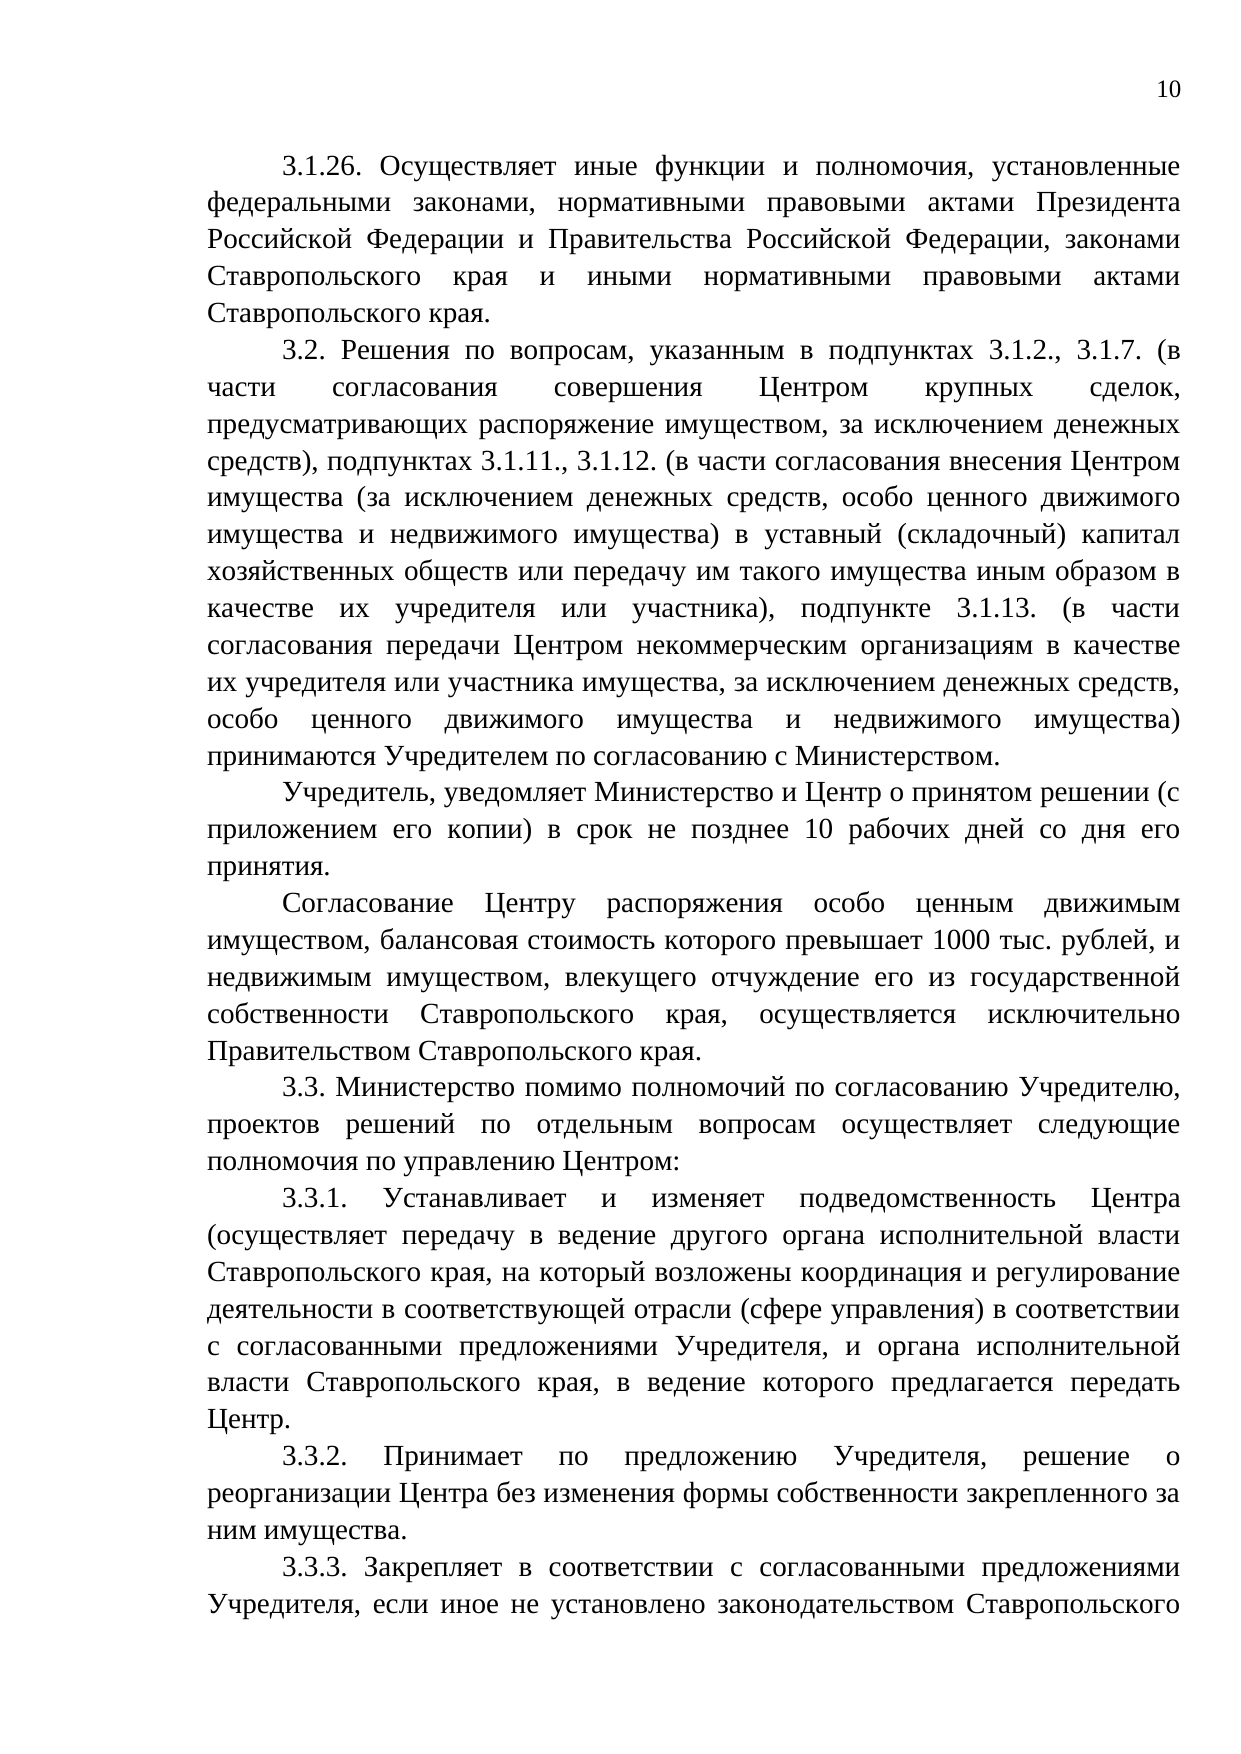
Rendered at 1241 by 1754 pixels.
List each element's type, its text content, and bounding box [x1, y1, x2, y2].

text 3.1.26. Осуществляет иные функции и полномочия, установленные федеральными законами, нормативными правовыми актами Президента Российской Федерации и Правительства Российской Федерации, законами Ставропольского края и иными нормативными правовыми актами Ставропольского края. [207, 148, 1181, 329]
text 3.3. Министерство помимо полномочий по согласованию Учредителю, проектов решений по отдельным вопросам осуществляет следующие полномочия по управлению Центром: [207, 1069, 1181, 1177]
text 3.2. Решения по вопросам, указанным в подпунктах 3.1.2., 3.1.7. (в части согласования совершения Центром крупных сделок, предусматривающих распоряжение имуществом, за исключением денежных средств), подпунктах 3.1.11., 3.1.12. (в части согласования внесения Центром имущества (за исключением денежных средств, особо ценного движимого имущества и недвижимого имущества) в уставный (складочный) капитал хозяйственных обществ или передачу им такого имущества иным образом в качестве их учредителя или участника), подпункте 3.1.13. (в части согласования передачи Центром некоммерческим организациям в качестве их учредителя или участника имущества, за исключением денежных средств, особо ценного движимого имущества и недвижимого имущества) принимаются Учредителем по согласованию с Министерством. [207, 332, 1181, 771]
text 3.3.1. Устанавливает и изменяет подведомственность Центра (осуществляет передачу в ведение другого органа исполнительной власти Ставропольского края, на который возложены координация и регулирование деятельности в соответствующей отрасли (сфере управления) в соответствии с согласованными предложениями Учредителя, и органа исполнительной власти Ставропольского края, в ведение которого предлагается передать Центр. [207, 1180, 1181, 1435]
text Учредитель, уведомляет Министерство и Центр о принятом решении (с приложением его копии) в срок не позднее 10 рабочих дней со дня его принятия. [207, 774, 1181, 882]
text Согласование Центру распоряжения особо ценным движимым имуществом, балансовая стоимость которого превышает 1000 тыс. рублей, и недвижимым имуществом, влекущего отчуждение его из государственной собственности Ставропольского края, осуществляется исключительно Правительством Ставропольского края. [207, 885, 1181, 1066]
text 3.3.2. Принимает по предложению Учредителя, решение о реорганизации Центра без изменения формы собственности закрепленного за ним имущества. [207, 1438, 1181, 1546]
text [207, 1549, 1181, 1619]
